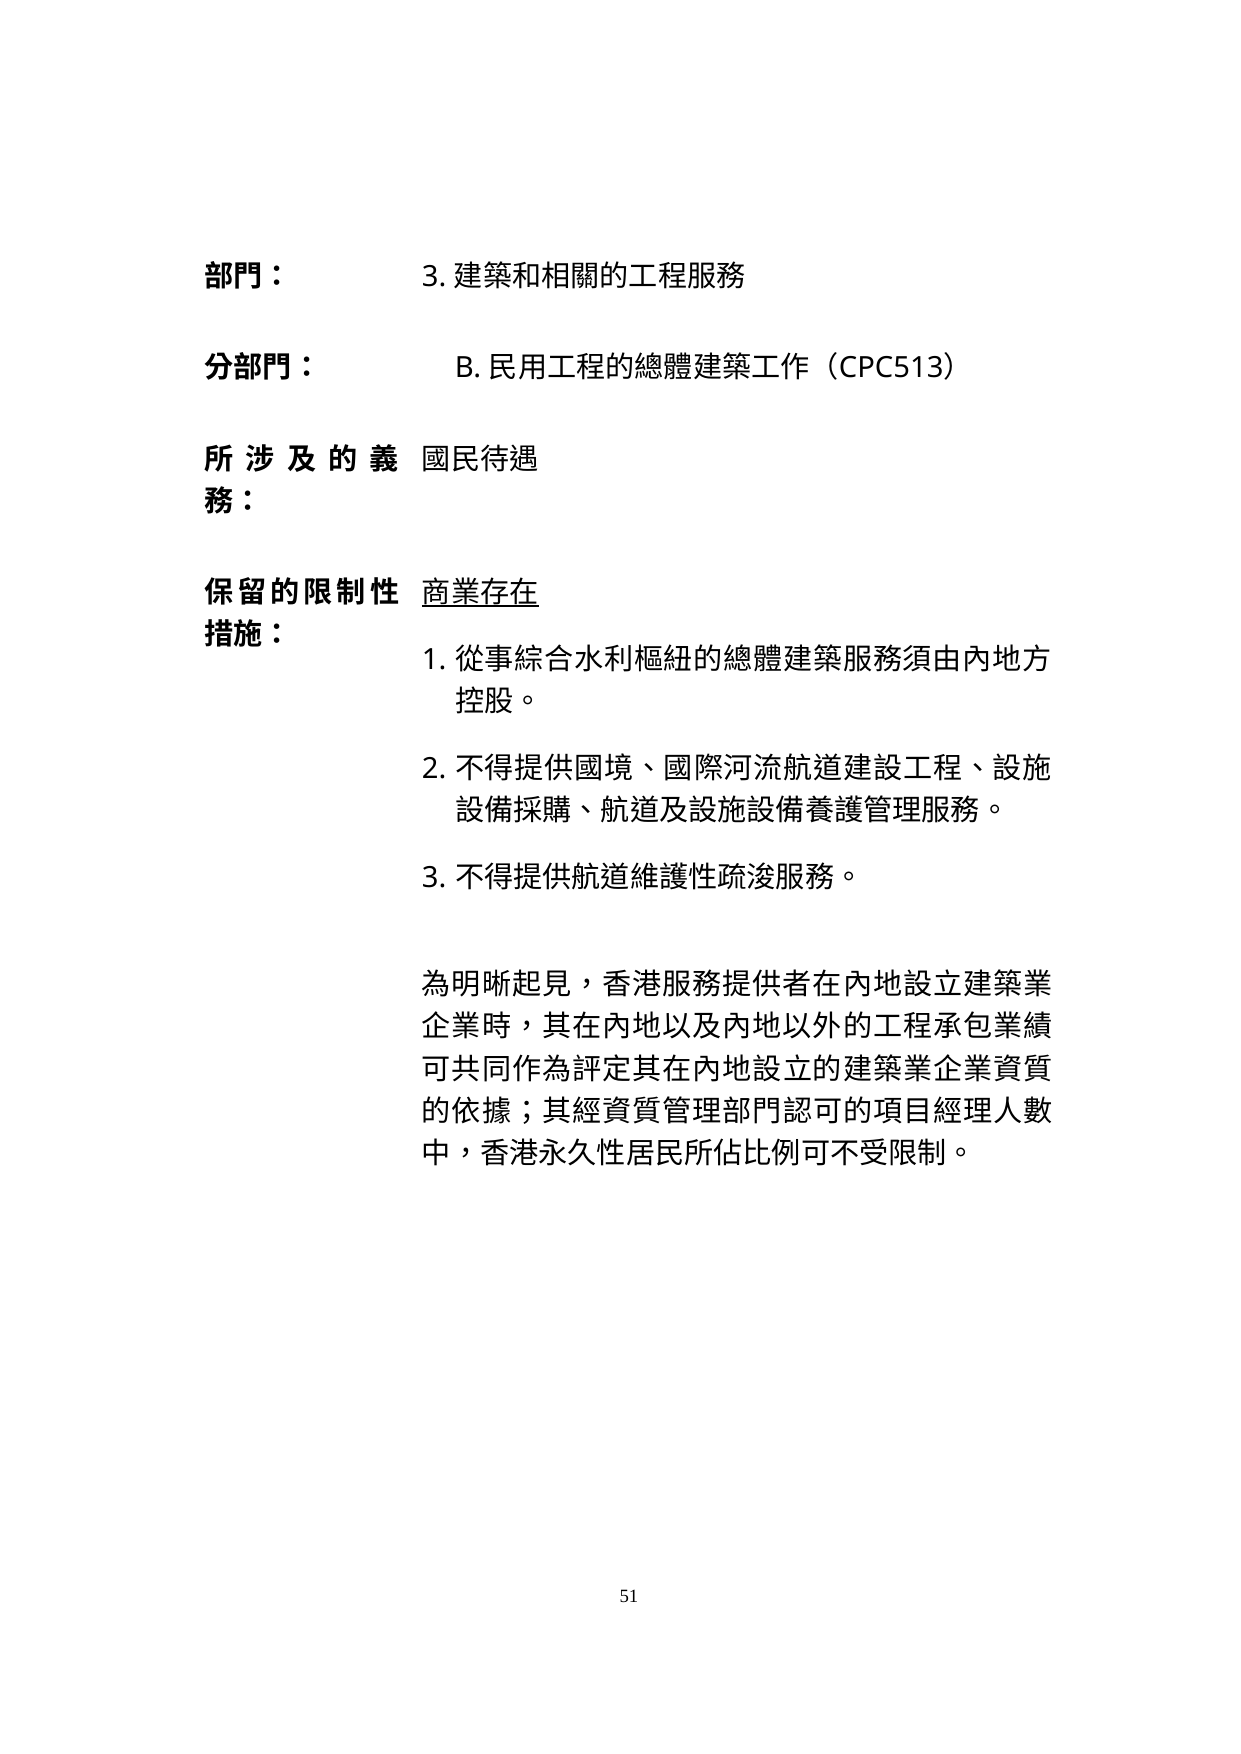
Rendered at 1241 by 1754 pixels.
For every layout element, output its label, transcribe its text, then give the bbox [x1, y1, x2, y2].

table_header 3. 建築和相關的工程服務 [410, 229, 1064, 320]
table_cell 所涉及的義務： [193, 411, 410, 544]
table_cell 商業存在 從事綜合水利樞紐的總體建築服務須由內地方控股。 不得提供國境、國際河流航道建設工程、設施設備採購、航道及設施設備養護管理服務。 不得提供航道維護性疏浚服務。 為明晰起見，香港服務提供者在內地設立建築業企業時，其在內地以及內地以外的工程承包業績可共同作為評定其在內地設立的建築業企業資質的依據；其經資質管理部門認可的項目經理人數中，香港永久性居民所佔比例可不受限制。 [410, 544, 1064, 1197]
table_cell 國民待遇 [410, 411, 1064, 544]
table_cell 分部門： [193, 320, 410, 411]
table_cell B. 民用工程的總體建築工作（CPC513） [410, 320, 1064, 411]
table_header 部門： [193, 229, 410, 320]
table_cell 保留的限制性措施： [193, 544, 410, 1197]
